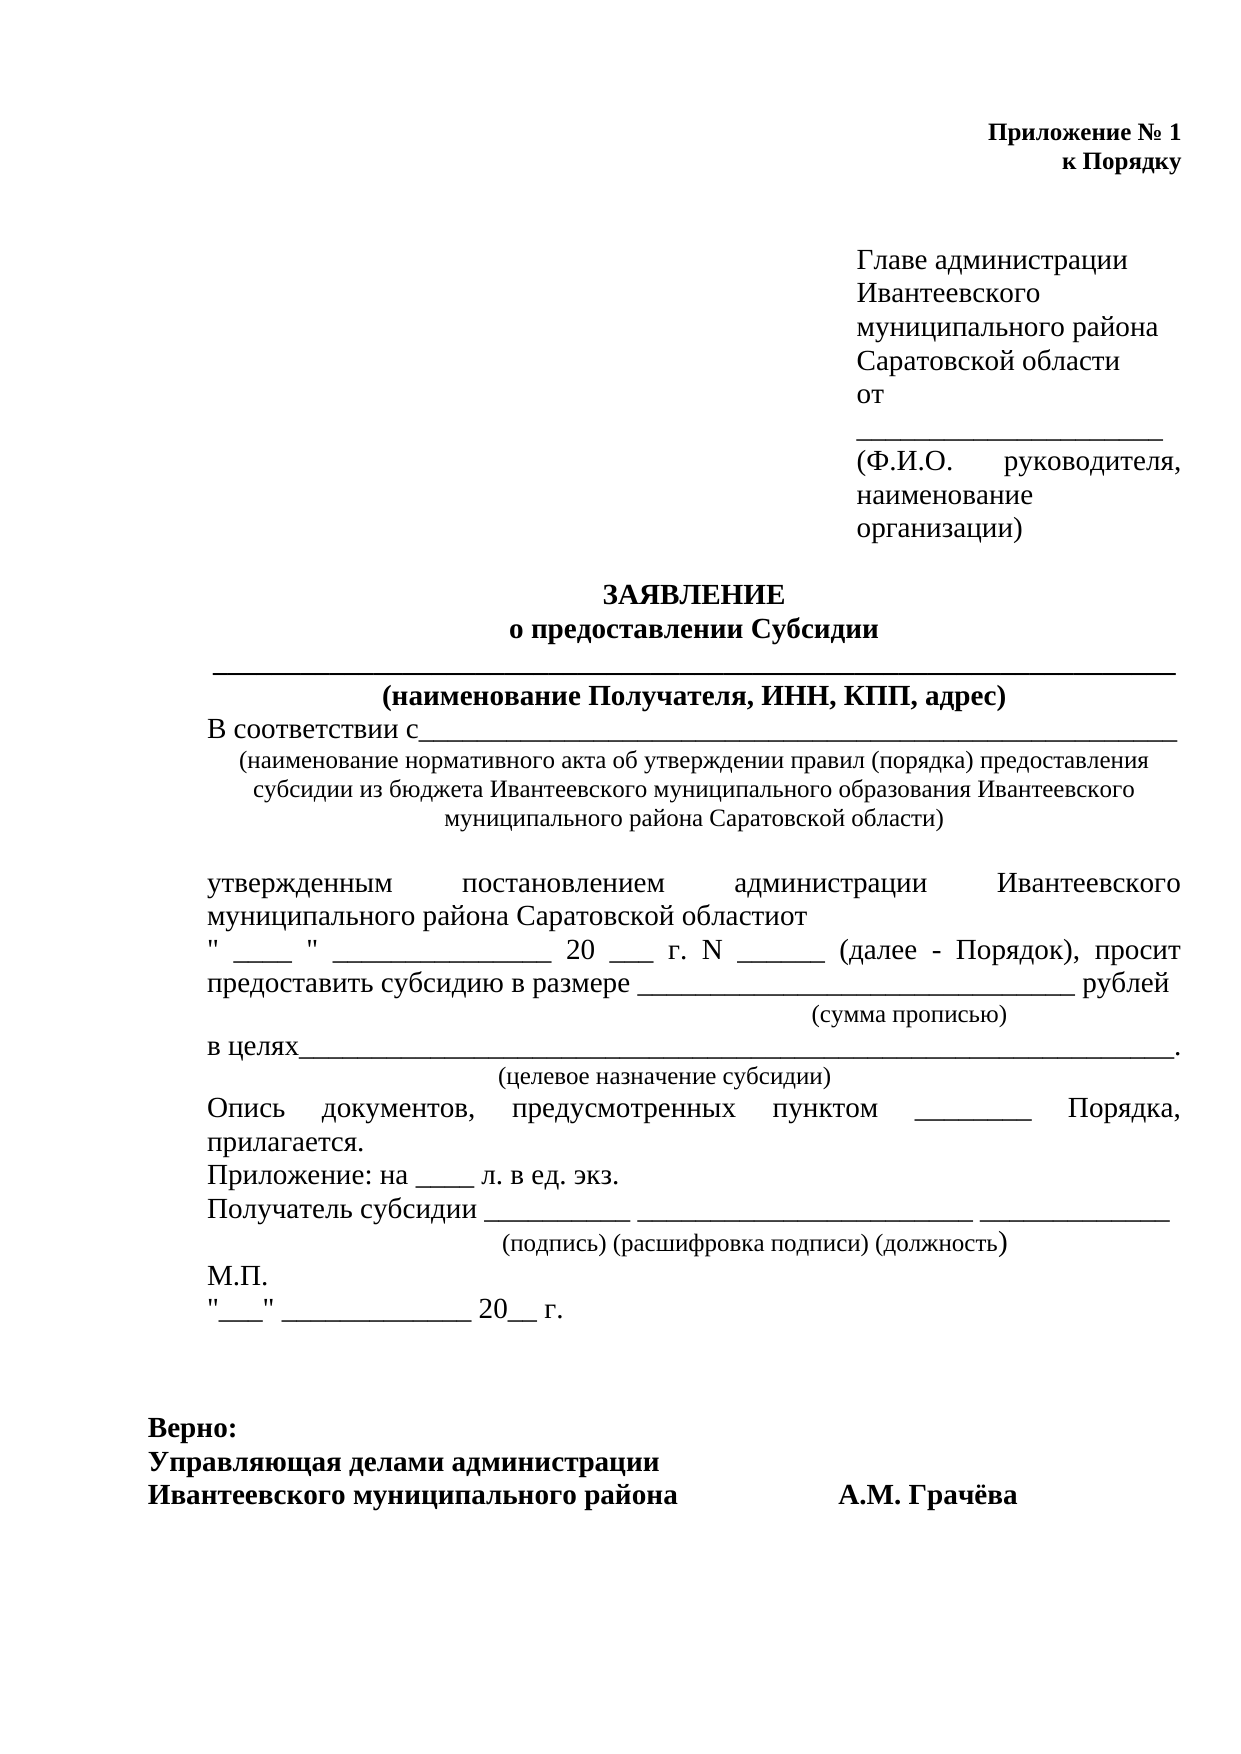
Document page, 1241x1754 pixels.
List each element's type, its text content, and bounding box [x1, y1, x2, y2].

text Приложение: на ____ л. в ед. экз. [207, 1157, 1181, 1191]
text В соответствии с____________________________________________________ [148, 712, 1181, 745]
text Опись документов, предусмотренных пунктом ________ Порядка, прилагается. [207, 1090, 1181, 1157]
text Верно: [148, 1410, 1181, 1444]
text " ____ " _______________ 20 ___ г. N ______ (далее - Порядок), просит предоставить субсидию в размере ______________________________ рублей [207, 932, 1181, 999]
text __________________________________________________________________ [148, 644, 1181, 678]
text утвержденным постановлением администрации Ивантеевского муниципального района Саратовской областиот [207, 865, 1181, 932]
text Ивантеевского муниципального района А.М. Грачёва [148, 1477, 1181, 1511]
text в целях____________________________________________________________. [207, 1028, 1181, 1061]
text "___" _____________ 20__ г. [207, 1291, 1181, 1325]
text М.П. [207, 1258, 1181, 1291]
text Главе администрации Ивантеевского муниципального района Саратовской области [856, 242, 1181, 376]
text Управляющая делами администрации [148, 1444, 1181, 1477]
text Приложение № 1 к Порядку [148, 117, 1181, 175]
text от _____________________ [856, 376, 1181, 443]
text (целевое назначение субсидии) [148, 1061, 1181, 1090]
text (Ф.И.О. руководителя, наименование организации) [856, 443, 1181, 544]
text (наименование Получателя, ИНН, КПП, адрес) [148, 678, 1181, 712]
text о предоставлении Субсидии [148, 611, 1181, 644]
text Получатель субсидии __________ _______________________ _____________ [207, 1191, 1181, 1224]
text (наименование нормативного акта об утверждении правил (порядка) предоставления субсидии из бюджета Ивантеевского муниципального образования Ивантеевского муниципального района Саратовской области) [207, 745, 1181, 831]
text (подпись) (расшифровка подписи) (должность) [502, 1224, 1181, 1258]
text ЗАЯВЛЕНИЕ [148, 577, 1181, 611]
text (сумма прописью) [797, 999, 1181, 1028]
